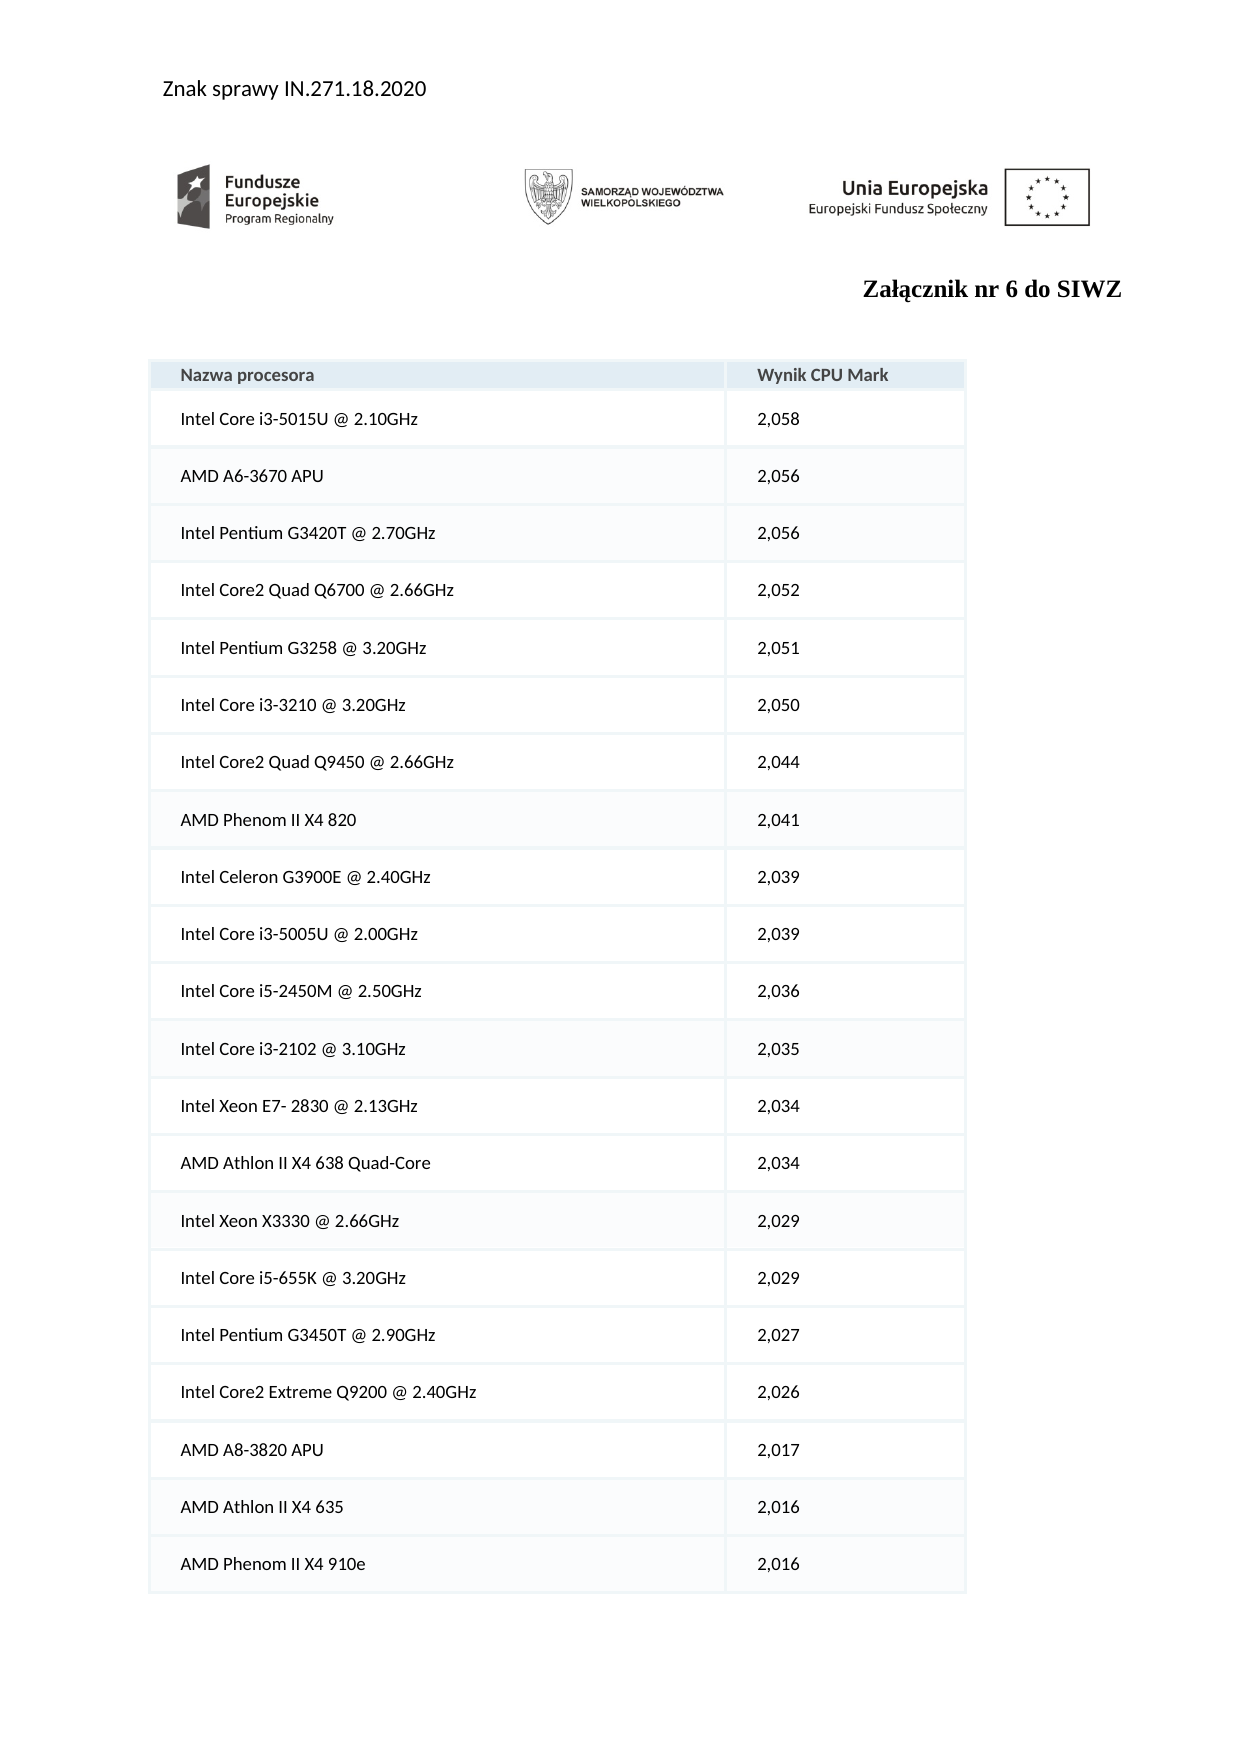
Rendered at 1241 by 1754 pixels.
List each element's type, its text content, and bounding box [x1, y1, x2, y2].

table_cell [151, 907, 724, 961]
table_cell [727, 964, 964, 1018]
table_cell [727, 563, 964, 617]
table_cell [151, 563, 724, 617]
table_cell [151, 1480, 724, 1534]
picture [162, 150, 1108, 244]
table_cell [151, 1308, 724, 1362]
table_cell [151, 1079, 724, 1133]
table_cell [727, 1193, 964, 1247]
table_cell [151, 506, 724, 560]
table_header Nazwa procesora [151, 362, 724, 388]
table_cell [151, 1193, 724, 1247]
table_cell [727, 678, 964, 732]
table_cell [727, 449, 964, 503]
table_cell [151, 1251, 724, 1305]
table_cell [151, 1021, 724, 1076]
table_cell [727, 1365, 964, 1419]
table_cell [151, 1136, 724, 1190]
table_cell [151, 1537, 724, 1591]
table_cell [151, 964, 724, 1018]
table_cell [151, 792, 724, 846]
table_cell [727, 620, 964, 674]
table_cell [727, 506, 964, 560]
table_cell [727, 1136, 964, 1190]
table_header Wynik CPU Mark [727, 362, 964, 388]
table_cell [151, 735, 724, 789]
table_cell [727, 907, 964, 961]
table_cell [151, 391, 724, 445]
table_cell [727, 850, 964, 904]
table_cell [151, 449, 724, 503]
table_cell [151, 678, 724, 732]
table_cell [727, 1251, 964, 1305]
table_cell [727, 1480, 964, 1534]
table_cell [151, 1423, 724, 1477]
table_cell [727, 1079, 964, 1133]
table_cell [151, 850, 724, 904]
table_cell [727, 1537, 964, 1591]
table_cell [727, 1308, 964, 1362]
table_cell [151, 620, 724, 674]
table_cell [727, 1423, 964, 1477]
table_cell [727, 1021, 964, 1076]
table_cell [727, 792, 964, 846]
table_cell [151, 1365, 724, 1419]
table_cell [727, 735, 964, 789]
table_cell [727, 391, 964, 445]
